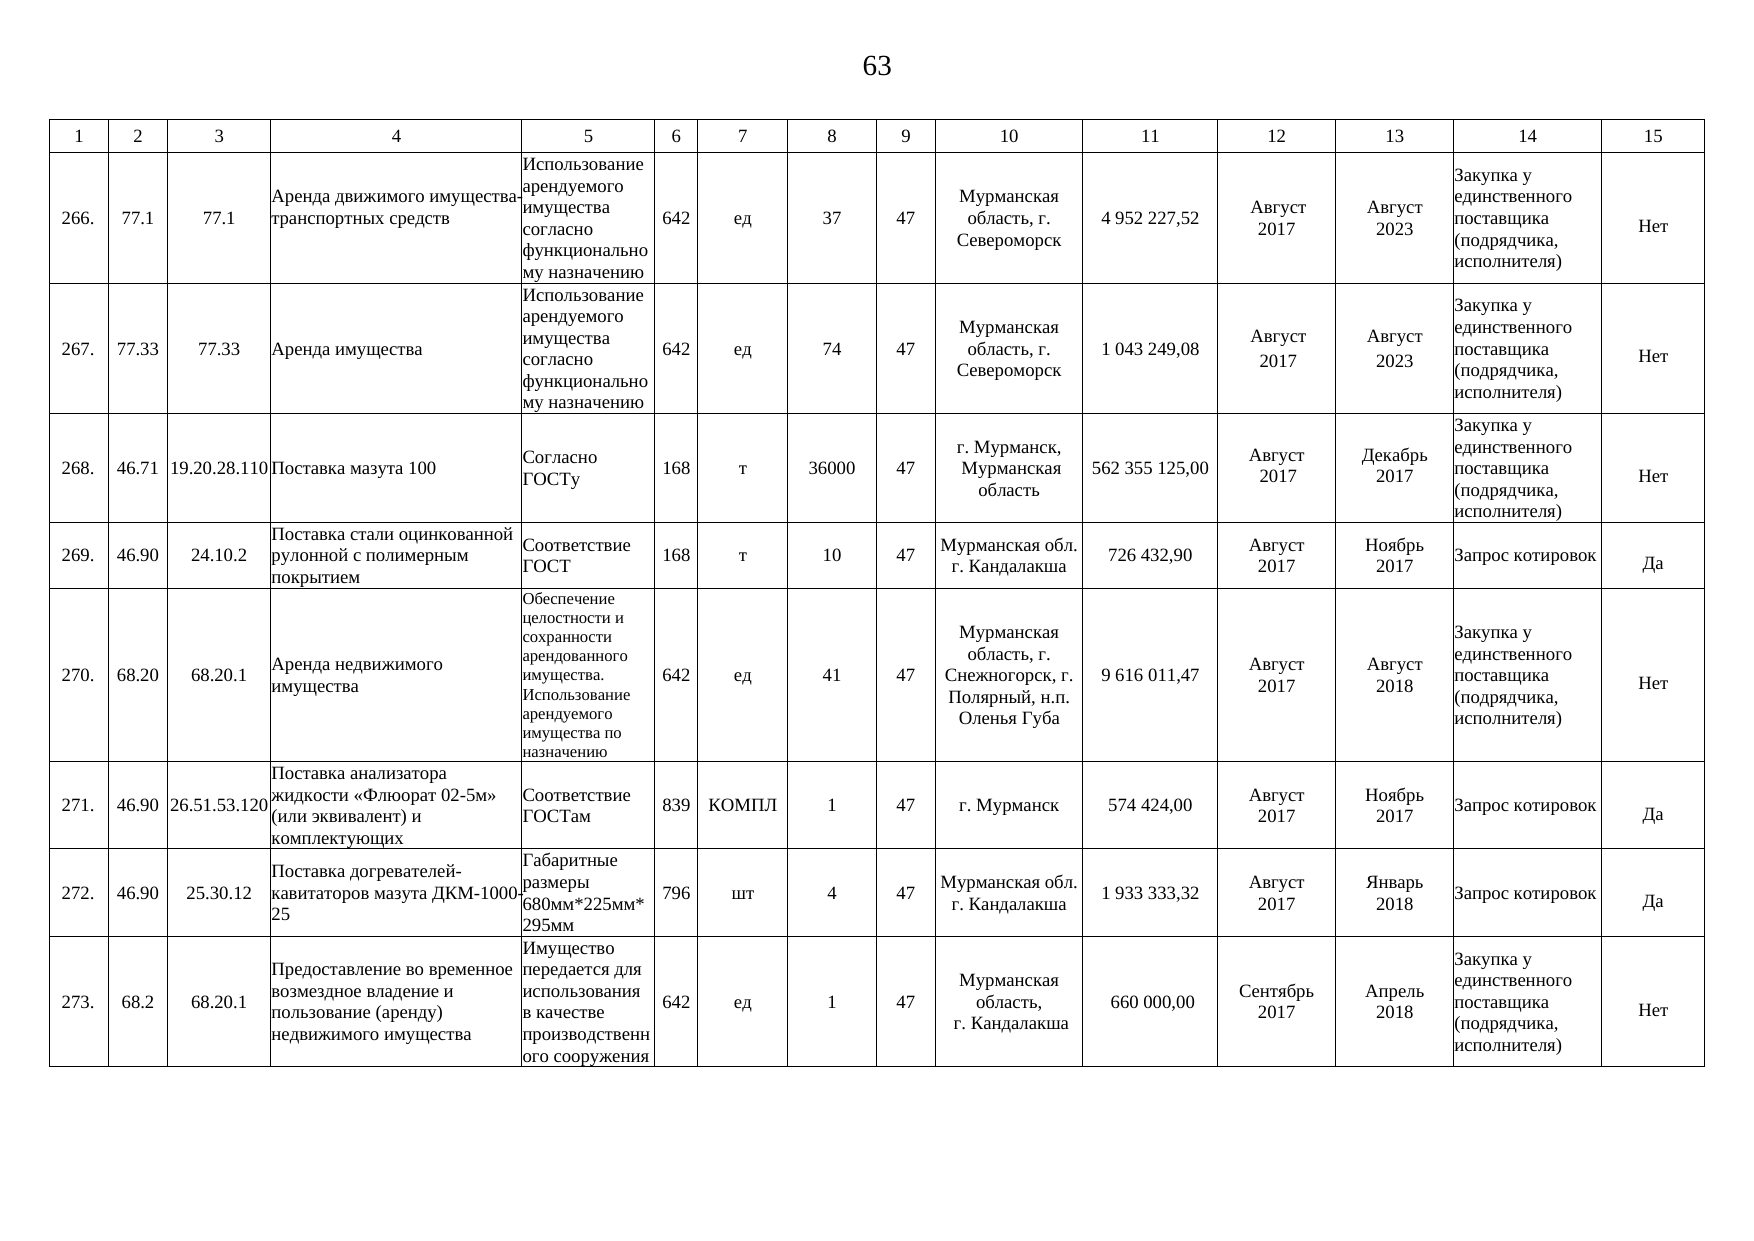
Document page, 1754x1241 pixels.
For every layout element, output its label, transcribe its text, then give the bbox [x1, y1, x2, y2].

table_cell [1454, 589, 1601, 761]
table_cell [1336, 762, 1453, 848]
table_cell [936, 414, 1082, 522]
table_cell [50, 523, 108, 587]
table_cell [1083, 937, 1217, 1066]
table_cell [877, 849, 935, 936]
table_header 2 [109, 120, 167, 152]
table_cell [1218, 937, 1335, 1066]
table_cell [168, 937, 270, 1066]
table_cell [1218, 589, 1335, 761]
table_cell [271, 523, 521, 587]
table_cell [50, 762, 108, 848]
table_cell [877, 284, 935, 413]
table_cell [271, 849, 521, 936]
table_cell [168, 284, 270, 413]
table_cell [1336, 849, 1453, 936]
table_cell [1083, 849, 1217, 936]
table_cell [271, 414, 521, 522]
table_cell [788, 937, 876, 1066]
table_header 15 [1602, 120, 1704, 152]
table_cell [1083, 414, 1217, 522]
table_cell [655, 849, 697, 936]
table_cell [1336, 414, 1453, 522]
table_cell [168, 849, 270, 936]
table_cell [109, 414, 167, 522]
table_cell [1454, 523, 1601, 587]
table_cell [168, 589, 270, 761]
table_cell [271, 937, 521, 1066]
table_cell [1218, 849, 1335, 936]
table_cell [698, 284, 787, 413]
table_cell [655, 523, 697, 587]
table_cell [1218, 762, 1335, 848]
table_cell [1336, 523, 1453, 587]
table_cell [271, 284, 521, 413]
table_header 13 [1336, 120, 1453, 152]
table_header 10 [936, 120, 1082, 152]
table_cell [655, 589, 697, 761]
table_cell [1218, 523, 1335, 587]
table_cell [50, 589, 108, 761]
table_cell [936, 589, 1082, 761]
table_header 1 [50, 120, 108, 152]
table_header 3 [168, 120, 270, 152]
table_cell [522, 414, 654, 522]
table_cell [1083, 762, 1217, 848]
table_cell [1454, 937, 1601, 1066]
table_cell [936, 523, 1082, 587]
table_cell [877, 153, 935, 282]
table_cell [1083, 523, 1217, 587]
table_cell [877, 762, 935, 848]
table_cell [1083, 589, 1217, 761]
table_header 4 [271, 120, 521, 152]
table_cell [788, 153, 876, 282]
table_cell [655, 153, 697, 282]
table_header 14 [1454, 120, 1601, 152]
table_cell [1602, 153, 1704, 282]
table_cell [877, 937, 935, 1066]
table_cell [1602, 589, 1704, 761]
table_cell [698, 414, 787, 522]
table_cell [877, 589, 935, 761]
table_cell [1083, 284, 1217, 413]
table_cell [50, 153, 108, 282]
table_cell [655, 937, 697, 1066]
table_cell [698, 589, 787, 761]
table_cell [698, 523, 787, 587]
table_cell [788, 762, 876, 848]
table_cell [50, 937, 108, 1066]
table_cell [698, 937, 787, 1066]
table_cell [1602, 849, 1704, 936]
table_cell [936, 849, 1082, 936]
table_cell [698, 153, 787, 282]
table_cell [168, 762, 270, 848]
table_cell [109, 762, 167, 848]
table_header 9 [877, 120, 935, 152]
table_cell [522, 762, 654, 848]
table_header 5 [522, 120, 654, 152]
table_header 7 [698, 120, 787, 152]
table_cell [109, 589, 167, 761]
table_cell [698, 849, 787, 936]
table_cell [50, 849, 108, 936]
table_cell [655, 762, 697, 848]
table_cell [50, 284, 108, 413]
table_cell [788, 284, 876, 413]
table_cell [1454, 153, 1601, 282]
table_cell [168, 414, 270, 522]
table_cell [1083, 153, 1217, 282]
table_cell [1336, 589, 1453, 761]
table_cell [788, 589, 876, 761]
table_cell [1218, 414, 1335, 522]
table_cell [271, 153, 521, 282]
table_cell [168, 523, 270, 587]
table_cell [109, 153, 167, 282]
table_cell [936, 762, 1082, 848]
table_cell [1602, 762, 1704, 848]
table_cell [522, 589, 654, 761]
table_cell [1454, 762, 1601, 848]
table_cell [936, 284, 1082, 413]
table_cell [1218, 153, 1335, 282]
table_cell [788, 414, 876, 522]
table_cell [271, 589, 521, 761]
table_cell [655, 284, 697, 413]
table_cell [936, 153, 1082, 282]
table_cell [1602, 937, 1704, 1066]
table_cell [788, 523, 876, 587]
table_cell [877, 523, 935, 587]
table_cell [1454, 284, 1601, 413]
table_header 8 [788, 120, 876, 152]
table_header 11 [1083, 120, 1217, 152]
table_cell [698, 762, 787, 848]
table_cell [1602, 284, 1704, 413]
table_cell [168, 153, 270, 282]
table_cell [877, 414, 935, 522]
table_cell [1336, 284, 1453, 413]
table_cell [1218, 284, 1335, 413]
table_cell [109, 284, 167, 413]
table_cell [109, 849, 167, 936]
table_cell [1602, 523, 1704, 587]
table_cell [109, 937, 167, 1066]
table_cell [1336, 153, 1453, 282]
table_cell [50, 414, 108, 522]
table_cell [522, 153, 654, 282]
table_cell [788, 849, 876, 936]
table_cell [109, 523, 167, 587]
table_header 12 [1218, 120, 1335, 152]
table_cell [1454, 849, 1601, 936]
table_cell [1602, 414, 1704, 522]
table_header 6 [655, 120, 697, 152]
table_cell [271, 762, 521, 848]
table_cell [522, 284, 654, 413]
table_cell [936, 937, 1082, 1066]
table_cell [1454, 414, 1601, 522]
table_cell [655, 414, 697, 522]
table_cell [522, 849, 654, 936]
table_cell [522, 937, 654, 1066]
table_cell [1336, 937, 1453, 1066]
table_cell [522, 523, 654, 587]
